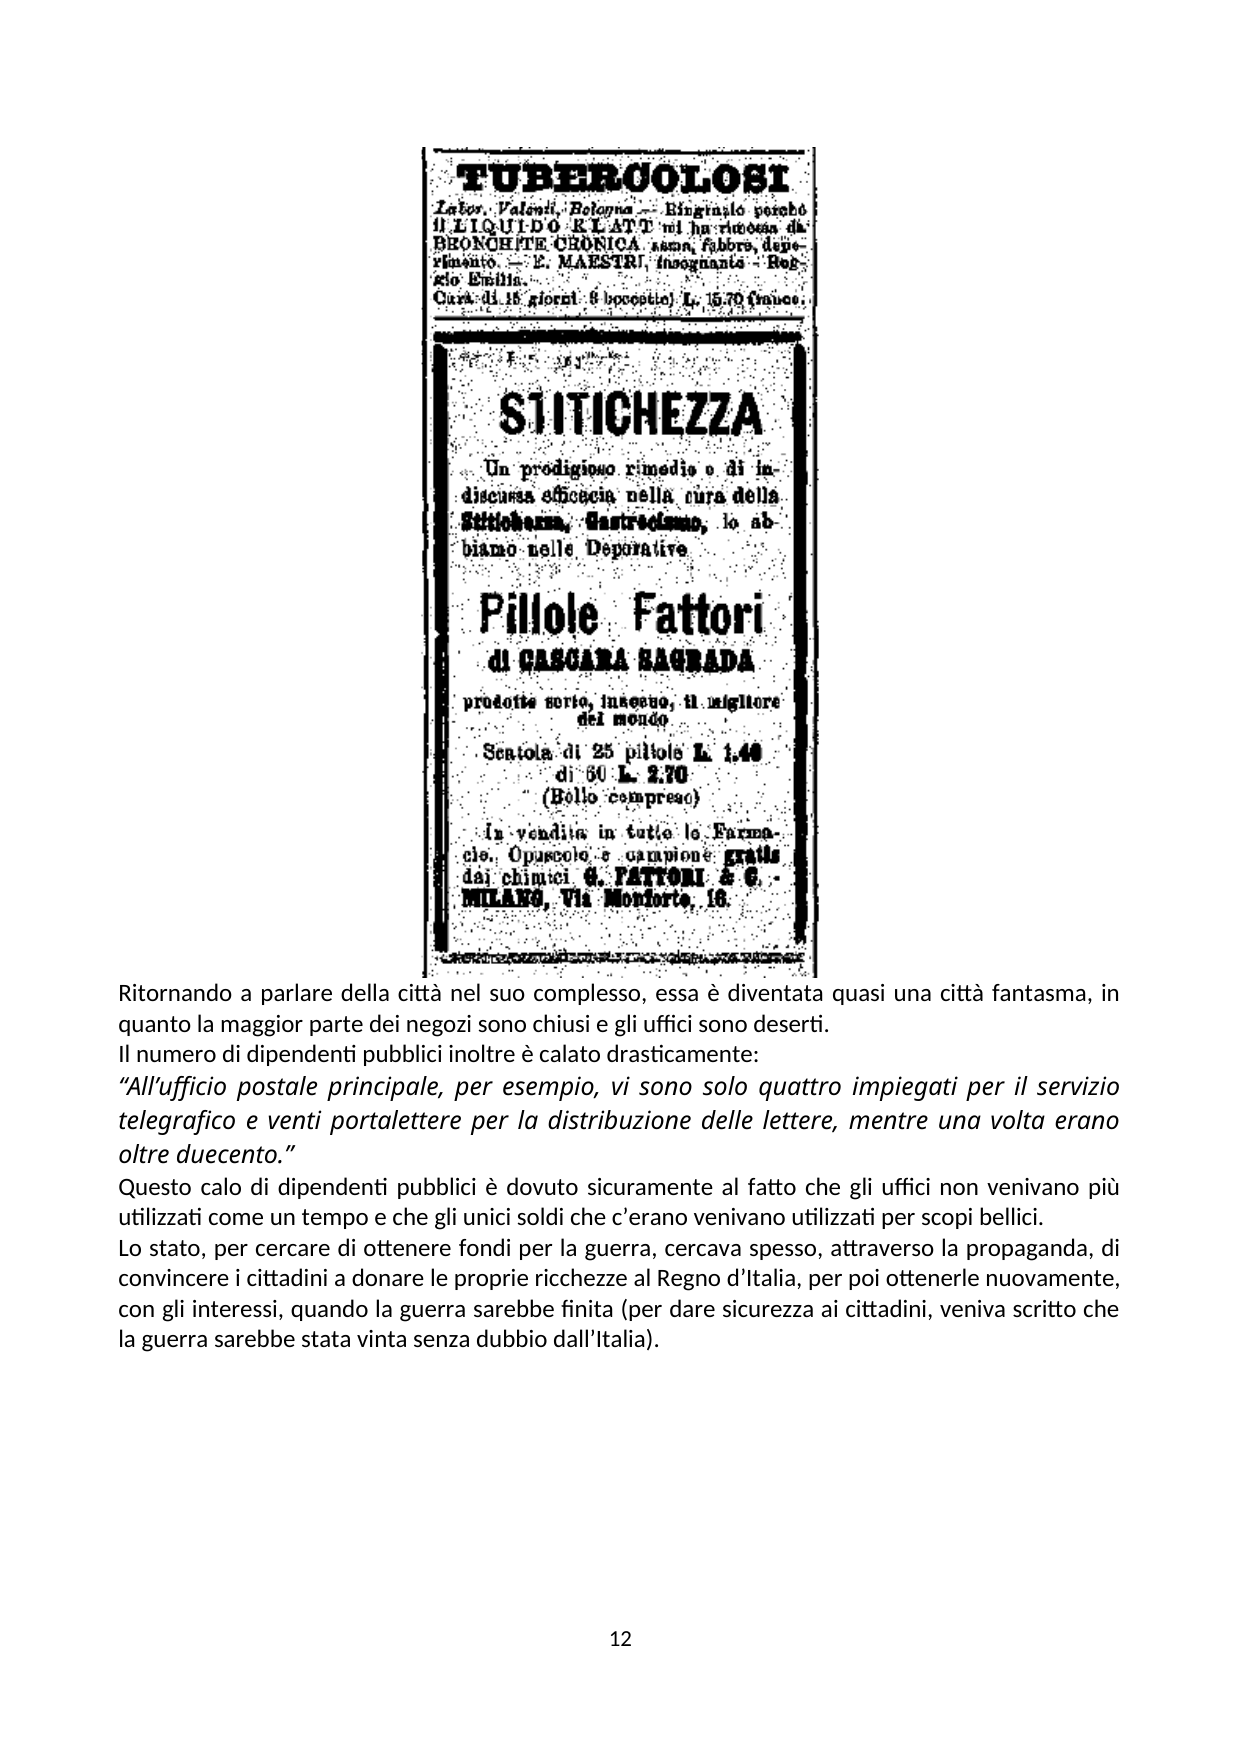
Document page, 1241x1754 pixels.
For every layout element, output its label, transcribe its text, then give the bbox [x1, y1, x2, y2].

text Il numero di dipendenti pubblici inoltre è calato drasticamente: [118, 1038, 1122, 1069]
text Questo calo di dipendenti pubblici è dovuto sicuramente al fatto che gli uffici non venivano più utilizzati come un tempo e che gli unici soldi che c’erano venivano utilizzati per scopi bellici. [118, 1171, 1122, 1232]
text Ritornando a parlare della città nel suo complesso, essa è diventata quasi una città fantasma, in quanto la maggior parte dei negozi sono chiusi e gli uffici sono deserti. [118, 977, 1122, 1038]
text Lo stato, per cercare di ottenere fondi per la guerra, cercava spesso, attraverso la propaganda, di convincere i cittadini a donare le proprie ricchezze al Regno d’Italia, per poi ottenerle nuovamente, con gli interessi, quando la guerra sarebbe finita (per dare sicurezza ai cittadini, veniva scritto che la guerra sarebbe stata vinta senza dubbio dall’Italia). [118, 1232, 1122, 1354]
picture [421, 147, 819, 978]
text “All’ufficio postale principale, per esempio, vi sono solo quattro impiegati per il servizio telegrafico e venti portalettere per la distribuzione delle lettere, mentre una volta erano oltre duecento.” [118, 1069, 1122, 1171]
